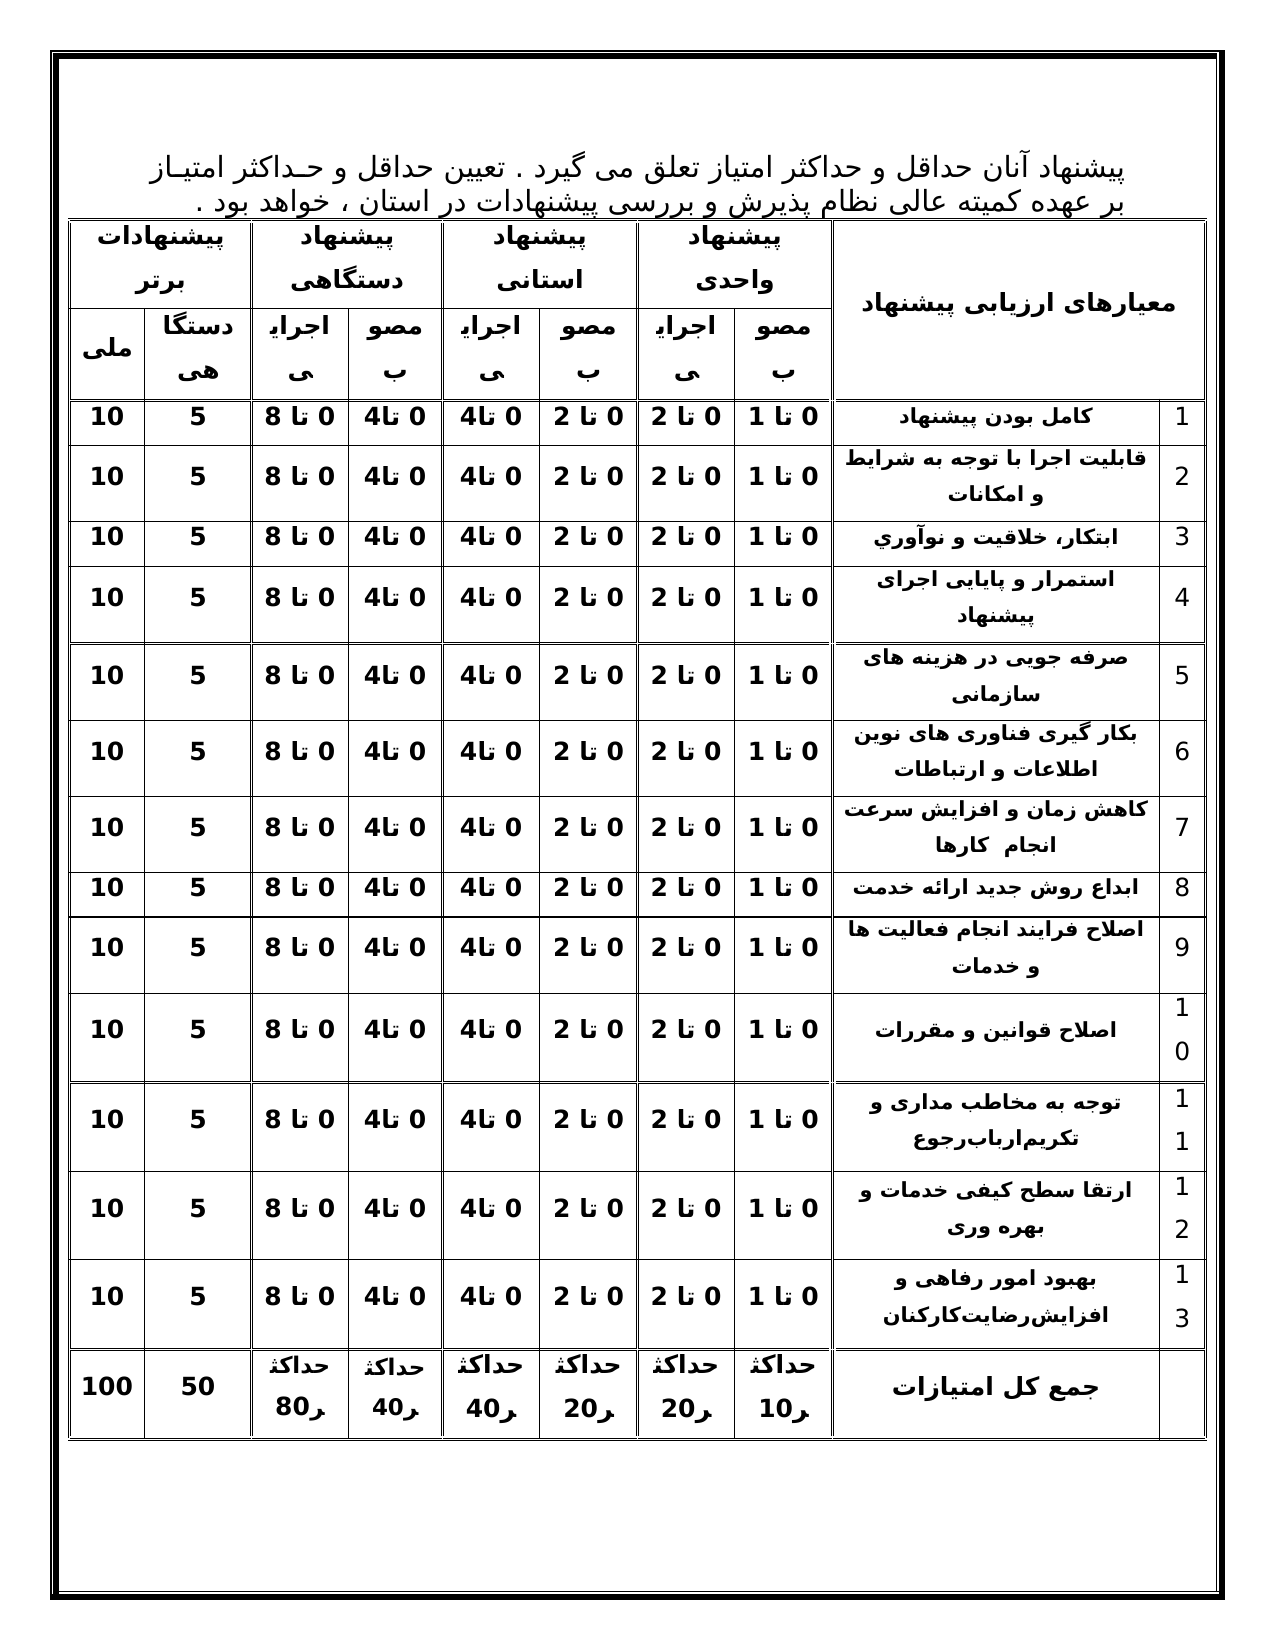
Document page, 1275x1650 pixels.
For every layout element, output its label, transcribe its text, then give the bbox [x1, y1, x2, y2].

table_cell 0 تا 2 [540, 1260, 636, 1347]
table_cell 0 تا 2 [639, 918, 734, 992]
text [150, 150, 1125, 218]
table_cell 0 تا 2 [639, 1172, 734, 1259]
table_cell 7 [1160, 797, 1204, 872]
table_cell 5 [145, 522, 250, 566]
table_cell 0 تا 1 [735, 797, 831, 872]
table_cell مصوب [540, 309, 636, 398]
table_cell 0 تا 2 [639, 873, 734, 916]
table_cell 0 تا 2 [540, 1172, 636, 1259]
table_cell 0 تا 1 [735, 446, 831, 521]
table_cell 10 [71, 522, 144, 566]
table_cell 0 تا 2 [639, 446, 734, 521]
table_cell 5 [145, 918, 250, 992]
table_cell 0 تا 1 [735, 522, 831, 566]
table_cell 5 [145, 446, 250, 521]
table_cell 4 [1160, 567, 1204, 642]
table_cell 0 تا4 [349, 645, 441, 720]
table_cell 0 تا 1 [735, 918, 831, 992]
table_cell [1160, 1351, 1205, 1438]
table_cell 0 تا 1 [735, 1172, 831, 1259]
table_cell 0 تا 2 [639, 645, 734, 720]
table_cell 0 تا 8 [253, 994, 348, 1081]
table_cell 11 [1160, 1084, 1204, 1171]
table_cell 100 [70, 1351, 144, 1438]
table_cell 0 تا 2 [639, 797, 734, 872]
table_cell 0 تا 8 [253, 873, 348, 916]
table_cell 0 تا4 [444, 918, 539, 992]
table_cell 0 تا4 [444, 721, 539, 796]
table_cell 0 تا 8 [253, 797, 348, 872]
table_cell 0 تا 2 [540, 873, 636, 916]
table_cell 50 [145, 1348, 252, 1438]
table_cell 2 [1160, 446, 1204, 521]
table_cell ابداع روش جدید ارائه خدمت [834, 873, 1159, 916]
table_cell 5 [145, 797, 250, 872]
table_cell 0 تا4 [349, 1172, 441, 1259]
table_cell 0 تا 8 [253, 446, 348, 521]
table_cell 10 [71, 1084, 144, 1171]
table_cell 0 تا4 [349, 567, 441, 642]
table_cell حداکثر10 [735, 1348, 832, 1438]
table_cell 5 [145, 721, 250, 796]
table_cell حداکثر20 [638, 1351, 734, 1438]
table_cell 1 [1160, 402, 1204, 445]
table_cell 0 تا 1 [735, 1081, 831, 1171]
table_cell 0 تا 8 [253, 1172, 348, 1259]
table_cell 0 تا4 [349, 402, 441, 445]
table_cell صرفه جویی در هزینه های سازمانی [832, 642, 1159, 720]
table_header پیشنهاد واحدی [638, 221, 831, 308]
table_cell اجرایی [444, 309, 539, 398]
table_cell 0 تا 2 [639, 721, 734, 796]
table_cell حداکثر20 [540, 1351, 637, 1438]
table_cell 0 تا 2 [639, 1084, 734, 1171]
table_cell 10 [1160, 994, 1204, 1081]
table_cell 5 [145, 1172, 250, 1259]
table_cell توجه به مخاطب مداری و تکریم‌ارباب‌رجوع [834, 1081, 1159, 1171]
table_cell 0 تا 8 [253, 522, 348, 566]
table_cell اصلاح قوانین و مقررات [834, 994, 1159, 1081]
table_cell 13 [1160, 1260, 1204, 1347]
table_cell 0 تا 1 [735, 873, 831, 916]
table_cell 0 تا 2 [540, 446, 636, 521]
table_cell 0 تا 2 [639, 522, 734, 566]
table_cell 0 تا4 [444, 797, 539, 872]
table_cell 0 تا4 [444, 1172, 539, 1259]
table_cell اجرایی [639, 309, 734, 398]
table_cell 0 تا4 [349, 721, 441, 796]
table_cell 10 [71, 994, 144, 1081]
table_cell 8 [1160, 873, 1204, 916]
table_cell 0 تا 2 [540, 918, 636, 992]
table_cell 5 [1160, 645, 1204, 720]
table_cell 10 [71, 1260, 144, 1347]
table_cell مصوب [735, 309, 831, 398]
table_cell ملی [71, 309, 144, 398]
table_cell اجرایی [253, 309, 348, 398]
table_cell قابليت‌ اجرا با توجه‌ به‌ شرايط‌ و امكانات [834, 446, 1159, 521]
table_cell 10 [71, 873, 144, 916]
table_cell 0 تا 1 [735, 1260, 831, 1347]
table_cell حداکثر40 [349, 1351, 442, 1438]
table_cell 5 [145, 567, 250, 642]
table_cell 0 تا 2 [540, 1084, 636, 1171]
table_cell 0 تا 8 [253, 567, 348, 642]
table_cell 10 [71, 918, 144, 992]
table_cell 0 تا4 [444, 1260, 539, 1347]
table_cell 5 [145, 873, 250, 916]
table_cell 5 [145, 402, 250, 445]
table_cell دستگاهی [145, 309, 250, 398]
table_header پیشنهاد استانی [442, 221, 637, 308]
table_cell 0 تا 8 [253, 402, 348, 445]
table_cell 10 [71, 567, 144, 642]
table_cell 12 [1160, 1172, 1204, 1259]
table_cell 0 تا 2 [540, 645, 636, 720]
table_cell 0 تا4 [349, 797, 441, 872]
table_cell 0 تا4 [444, 1084, 539, 1171]
table_cell بهبود امور رفاهی و افزایش‌رضایت‌کارکنان [834, 1260, 1159, 1347]
table_header معیارهای ارزیابی پیشنهاد [834, 221, 1205, 398]
table_cell 0 تا 8 [253, 1260, 348, 1347]
table_cell 0 تا 2 [639, 567, 734, 642]
table_cell كامل‌ بودن‌ پيشنهاد [834, 399, 1159, 445]
table_cell 0 تا 2 [639, 994, 734, 1081]
table_cell 0 تا4 [444, 873, 539, 916]
table_cell 0 تا4 [444, 645, 539, 720]
table_cell 0 تا 2 [639, 402, 734, 445]
table_cell 0 تا4 [444, 446, 539, 521]
table_cell اصلاح فرایند انجام فعالیت ها و خدمات [834, 918, 1159, 992]
table_cell 0 تا 2 [540, 567, 636, 642]
table_cell 3 [1160, 522, 1204, 566]
table_cell 9 [1160, 918, 1204, 992]
table_cell 10 [71, 446, 144, 521]
table_cell 0 تا4 [444, 567, 539, 642]
table_cell مصوب [349, 309, 441, 398]
table_cell 0 تا4 [444, 522, 539, 566]
table_cell 10 [71, 402, 144, 445]
table_cell جمع کل امتیازات [832, 1348, 1159, 1438]
table_cell 0 تا 8 [253, 721, 348, 796]
table_cell ارتقا سطح کیفی خدمات و بهره وری [834, 1172, 1159, 1259]
table_cell حداکثر80 [252, 1351, 348, 1438]
table_cell 0 تا 2 [540, 797, 636, 872]
table_cell 0 تا 1 [735, 399, 831, 445]
table_cell استمرار و پایایی اجرای پیشنهاد [834, 567, 1159, 642]
table_cell 0 تا 2 [540, 994, 636, 1081]
table_cell 5 [145, 645, 250, 720]
table_cell 0 تا4 [349, 994, 441, 1081]
table_cell 0 تا4 [349, 873, 441, 916]
table_header پیشنهاد دستگاهی [252, 221, 442, 308]
table_header پیشنهادات برتر [70, 219, 252, 308]
table_cell 5 [145, 1084, 250, 1171]
table_cell 0 تا 1 [735, 721, 831, 796]
table_cell 5 [145, 994, 250, 1081]
table_cell حداکثر40 [442, 1351, 539, 1438]
table_cell 10 [71, 645, 144, 720]
table_cell 0 تا 8 [253, 918, 348, 992]
table_cell 0 تا 1 [735, 642, 832, 720]
table_cell کاهش زمان و افزایش سرعت انجام کارها [834, 797, 1159, 872]
table_cell 0 تا 2 [540, 721, 636, 796]
table_cell 0 تا 1 [735, 567, 831, 642]
table_cell 0 تا 8 [253, 645, 348, 720]
table_cell بکار گیری فناوری های نوین اطلاعات و ارتباطات [834, 721, 1159, 796]
table_cell ابتكار، خلاقيت‌ و نوآوري‌ [834, 522, 1159, 566]
table_cell 10 [71, 721, 144, 796]
table_cell 0 تا4 [349, 522, 441, 566]
table_cell 0 تا 2 [639, 1260, 734, 1347]
table_cell 6 [1160, 721, 1204, 796]
table_cell 0 تا4 [349, 1260, 441, 1347]
table_cell 0 تا 1 [735, 994, 831, 1081]
table_cell 0 تا 8 [253, 1084, 348, 1171]
table_cell 10 [71, 1172, 144, 1259]
table_cell 10 [71, 797, 144, 872]
table_cell 0 تا4 [349, 918, 441, 992]
table_cell 0 تا4 [444, 994, 539, 1081]
table_cell 0 تا4 [349, 1084, 441, 1171]
table_cell 0 تا 2 [540, 522, 636, 566]
table_cell 0 تا4 [444, 402, 539, 445]
table_cell 5 [145, 1260, 250, 1347]
table_cell 0 تا 2 [540, 402, 636, 445]
table_cell 0 تا4 [349, 446, 441, 521]
